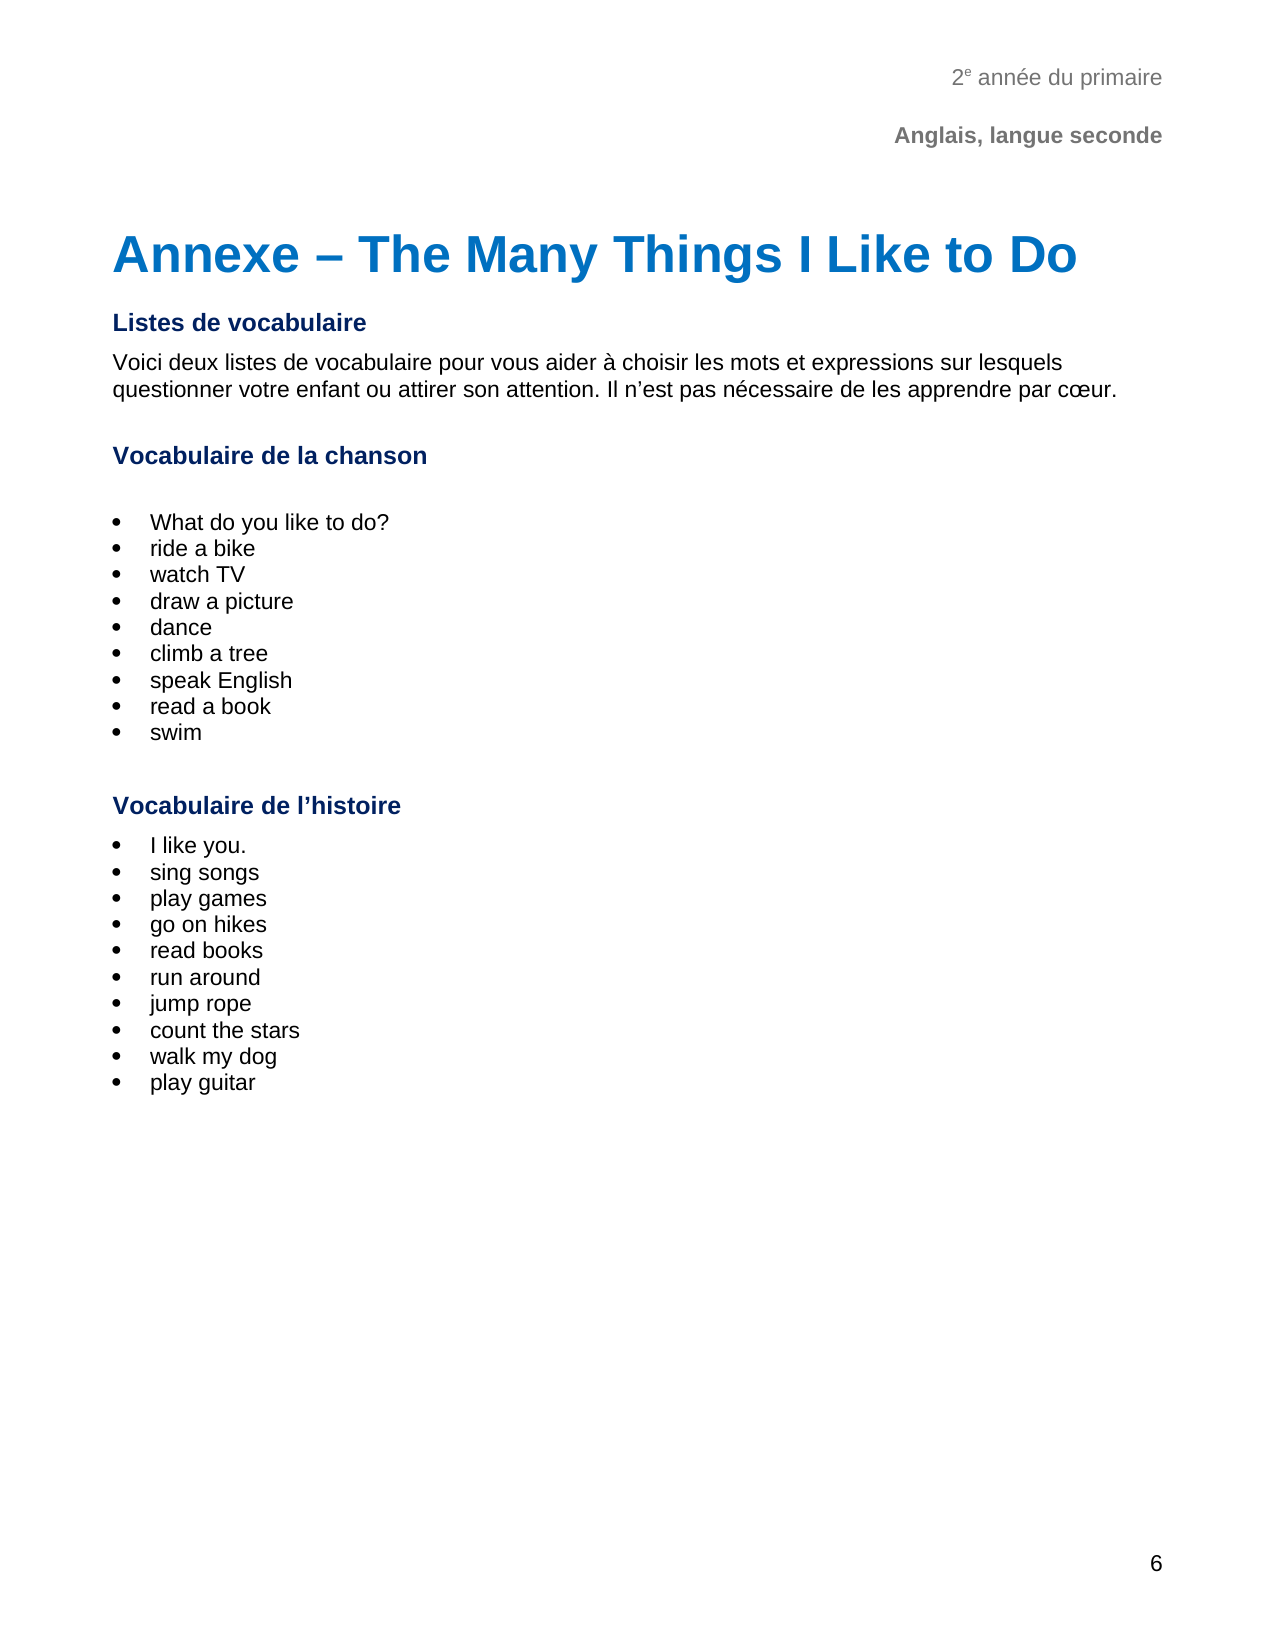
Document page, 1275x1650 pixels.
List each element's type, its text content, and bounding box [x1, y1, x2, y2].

text go on hikes [112, 911, 1162, 937]
text play games [112, 885, 1162, 911]
text I like you. [112, 832, 1162, 858]
text jump rope [112, 990, 1162, 1017]
text speak English [112, 667, 1162, 693]
text read books [112, 937, 1162, 964]
text climb a tree [112, 640, 1162, 667]
text Annexe – The Many Things I Like to Do [112, 223, 1162, 283]
text count the stars [112, 1017, 1162, 1043]
text swim [112, 719, 1162, 746]
text dance [112, 614, 1162, 640]
text What do you like to do? [112, 508, 1162, 535]
text Listes de vocabulaire [112, 308, 1162, 337]
text Vocabulaire de l’histoire [112, 791, 1162, 819]
text run around [112, 964, 1162, 990]
text read a book [112, 693, 1162, 719]
text sing songs [112, 858, 1162, 885]
text Anglais, langue seconde [112, 122, 1162, 148]
text watch TV [112, 561, 1162, 588]
text ride a bike [112, 535, 1162, 561]
text Voici deux listes de vocabulaire pour vous aider à choisir les mots et expressions sur lesquels questionner votre enfant ou attirer son attention. Il n’est pas nécessaire de les apprendre par cœur. [112, 349, 1162, 402]
text play guitar [112, 1069, 1162, 1096]
text walk my dog [112, 1043, 1162, 1069]
text draw a picture [112, 588, 1162, 614]
text Vocabulaire de la chanson [112, 441, 1162, 470]
